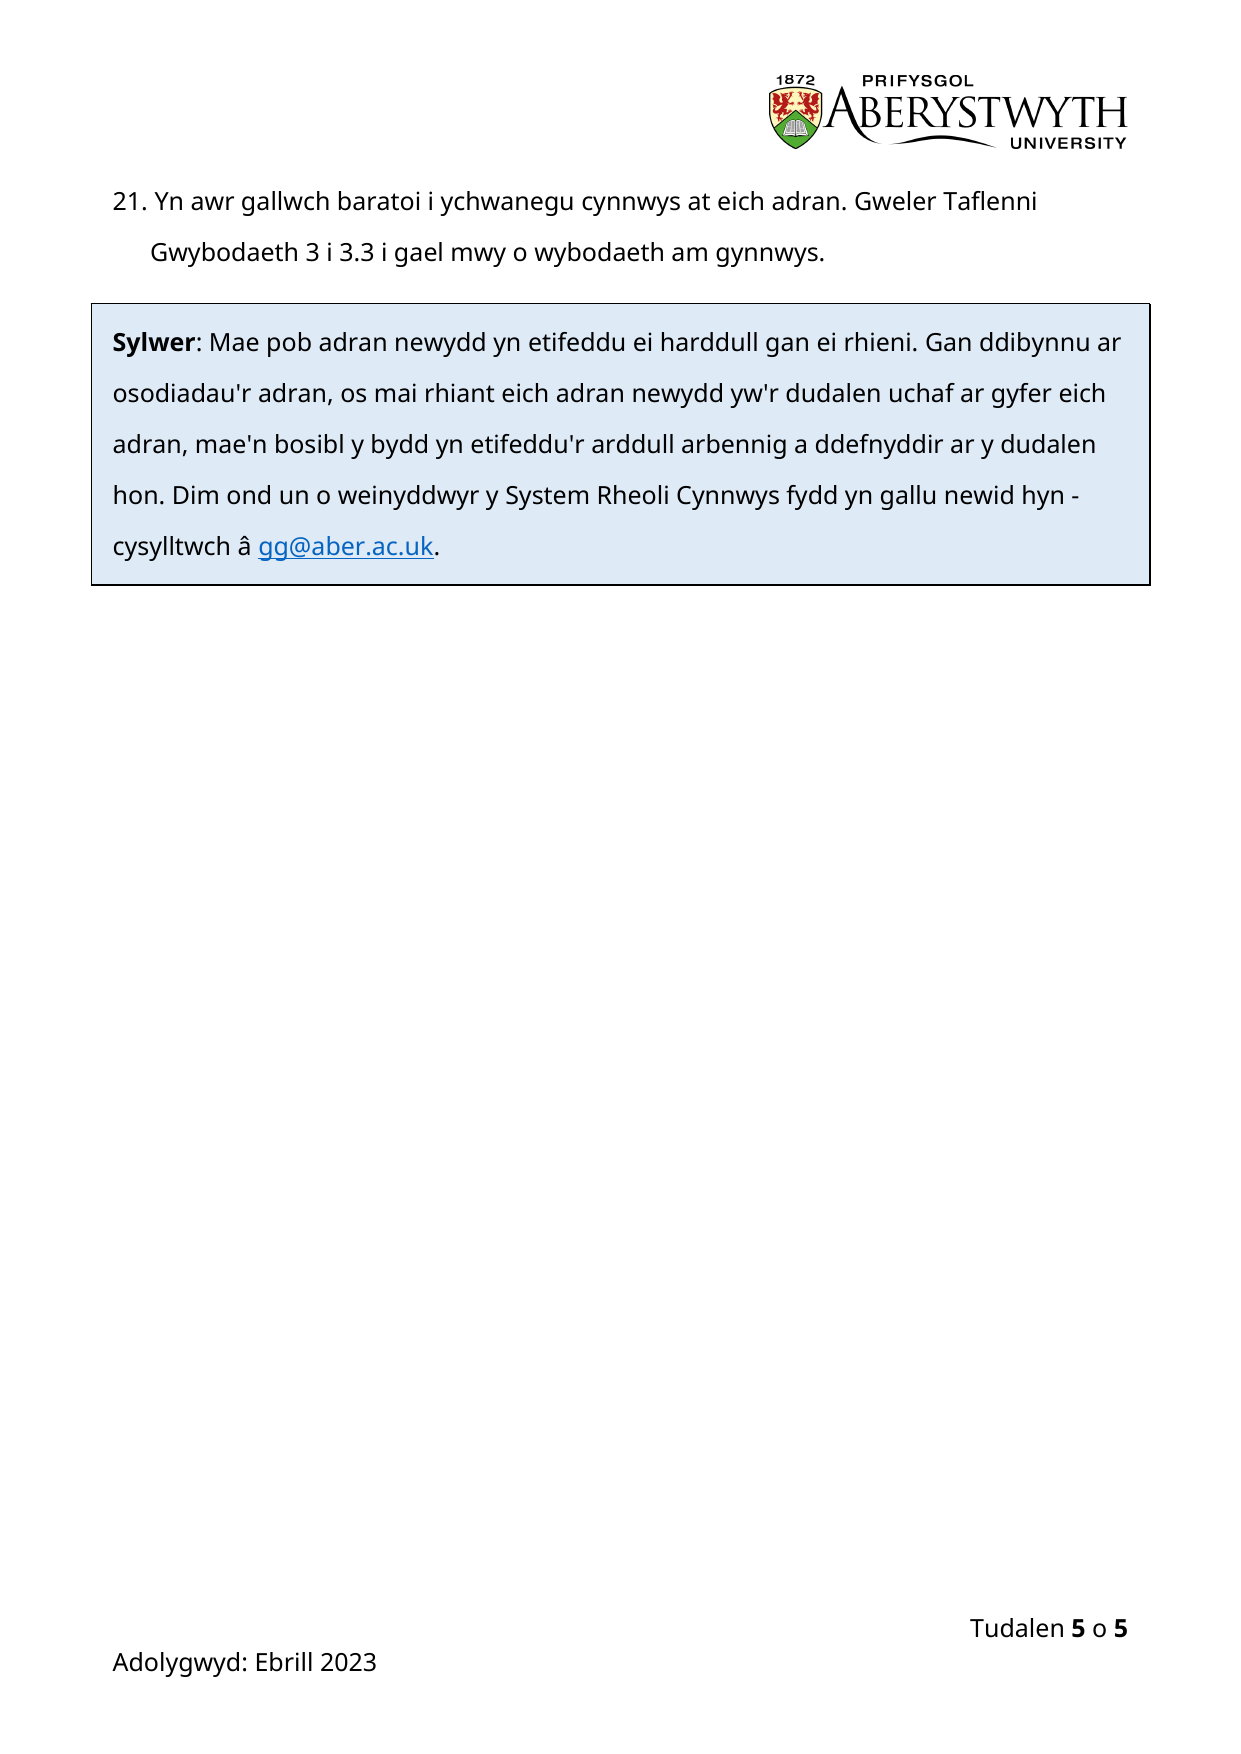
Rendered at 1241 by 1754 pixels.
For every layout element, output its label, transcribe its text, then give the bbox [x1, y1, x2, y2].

list Yn awr gallwch baratoi i ychwanegu cynnwys at eich adran. Gweler Taflenni Gwybodaeth 3 i 3.3 i gael mwy o wybodaeth am gynnwys. [112, 184, 1128, 269]
text Sylwer: Mae pob adran newydd yn etifeddu ei harddull gan ei rhieni. Gan ddibynnu ar osodiadau'r adran, os mai rhiant eich adran newydd yw'r dudalen uchaf ar gyfer eich adran, mae'n bosibl y bydd yn etifeddu'r arddull arbennig a ddefnyddir ar y dudalen hon. Dim ond un o weinyddwyr y System Rheoli Cynnwys fydd yn gallu newid hyn - cysylltwch â gg@aber.ac.uk. [92, 304, 1149, 584]
picture [769, 75, 1128, 150]
